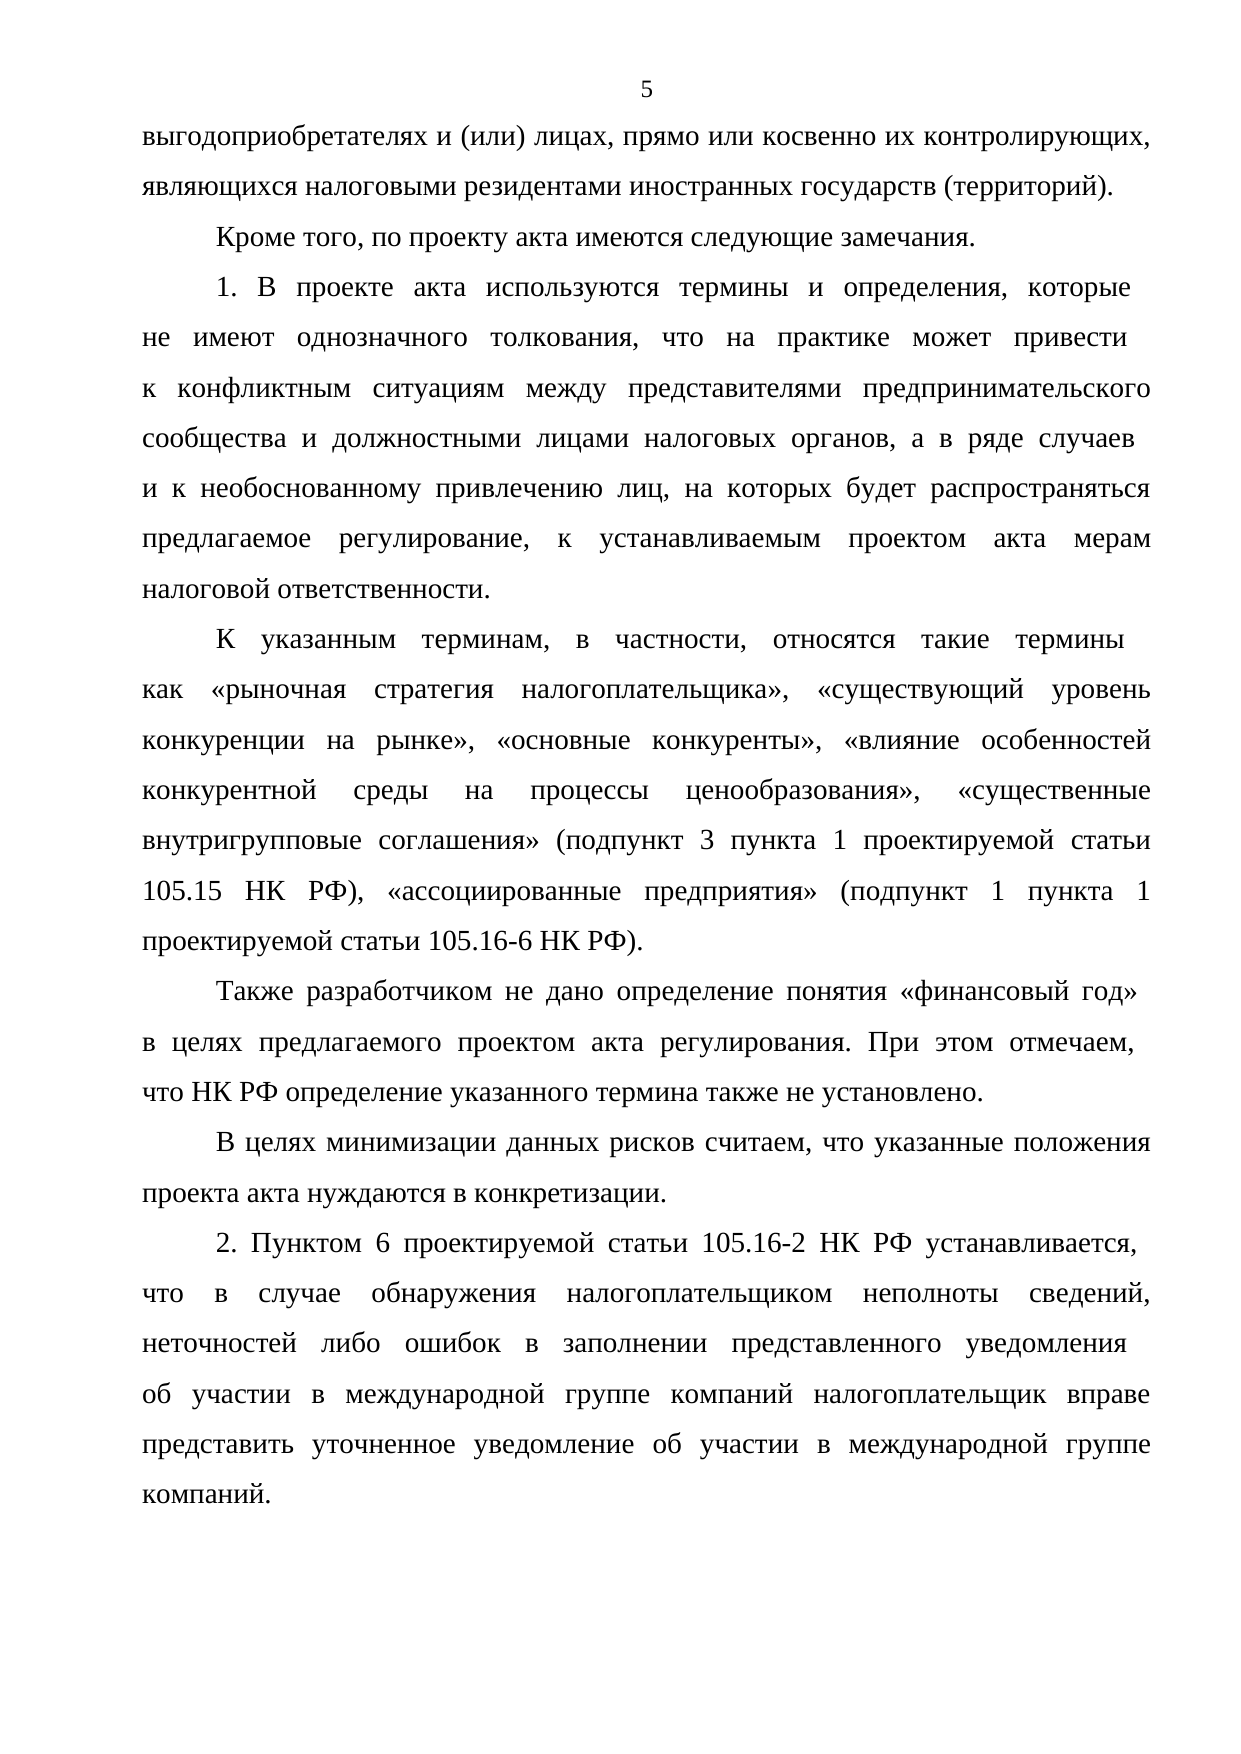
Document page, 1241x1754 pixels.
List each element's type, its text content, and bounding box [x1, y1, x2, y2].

text Кроме того, по проекту акта имеются следующие замечания. [142, 219, 1152, 252]
text В целях минимизации данных рисков считаем, что указанные положения проекта акта нуждаются в конкретизации. [142, 1124, 1152, 1208]
text 1. В проекте акта используются термины и определения, которые не имеют однозначного толкования, что на практике может привести к конфликтным ситуациям между представителями предпринимательского сообщества и должностными лицами налоговых органов, а в ряде случаев и к необоснованному привлечению лиц, на которых будет распространяться предлагаемое регулирование, к устанавливаемым проектом акта мерам налоговой ответственности. [142, 269, 1152, 604]
text Также разработчиком не дано определение понятия «финансовый год» в целях предлагаемого проектом акта регулирования. При этом отмечаем, что НК РФ определение указанного термина также не установлено. [142, 973, 1152, 1108]
text 2. Пунктом 6 проектируемой статьи 105.16-2 НК РФ устанавливается, что в случае обнаружения налогоплательщиком неполноты сведений, неточностей либо ошибок в заполнении представленного уведомления об участии в международной группе компаний налогоплательщик вправе представить уточненное уведомление об участии в международной группе компаний. [142, 1225, 1152, 1510]
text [142, 118, 1152, 202]
text К указанным терминам, в частности, относятся такие термины как «рыночная стратегия налогоплательщика», «существующий уровень конкуренции на рынке», «основные конкуренты», «влияние особенностей конкурентной среды на процессы ценообразования», «существенные внутригрупповые соглашения» (подпункт 3 пункта 1 проектируемой статьи 105.15 НК РФ), «ассоциированные предприятия» (подпункт 1 пункта 1 проектируемой статьи 105.16-6 НК РФ). [142, 621, 1152, 957]
